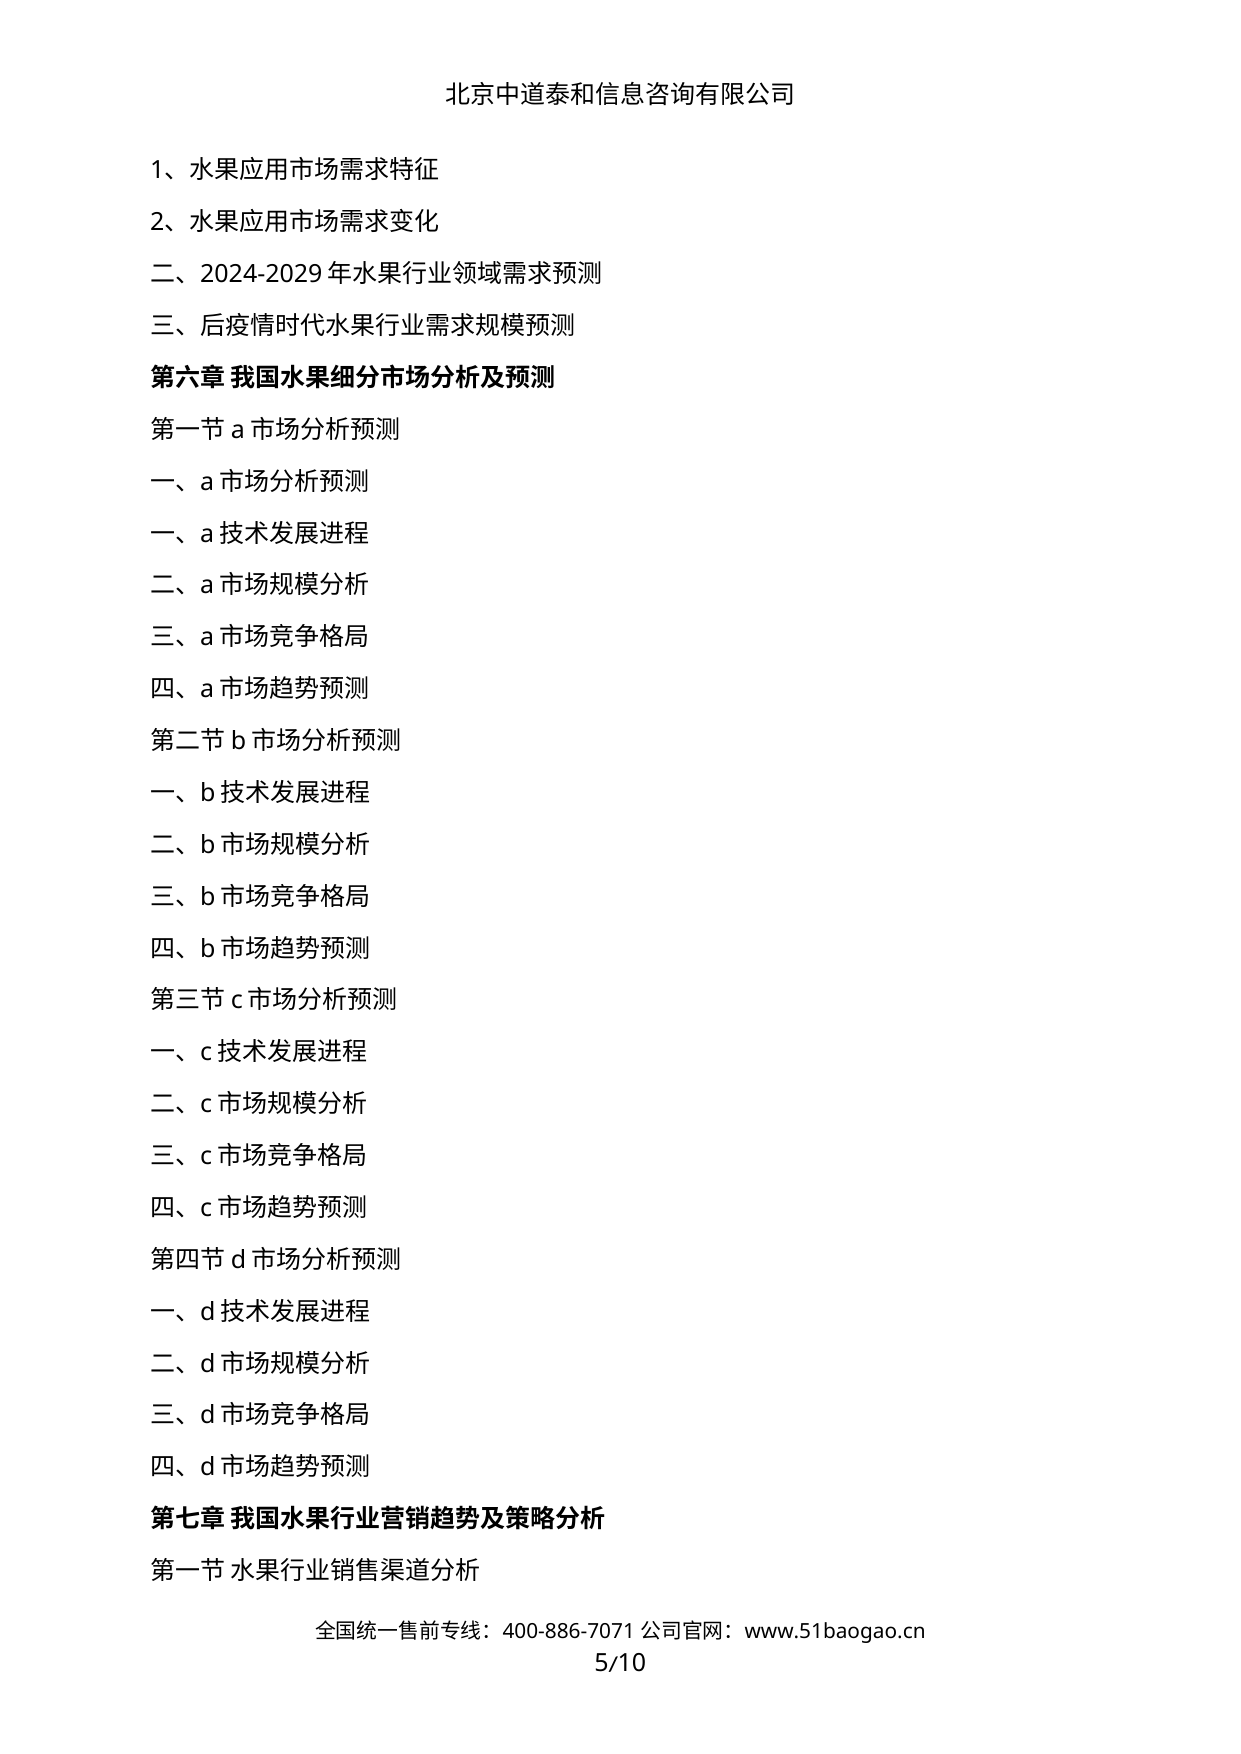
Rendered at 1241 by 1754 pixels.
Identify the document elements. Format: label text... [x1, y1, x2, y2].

text 第二节 b市场分析预测 [150, 721, 1090, 757]
text 四、a市场趋势预测 [150, 669, 1090, 705]
text 三、d市场竞争格局 [150, 1395, 1090, 1431]
text 四、c市场趋势预测 [150, 1187, 1090, 1224]
text 一、b技术发展进程 [150, 772, 1090, 809]
text 第一节 a市场分析预测 [150, 409, 1090, 446]
text 三、c市场竞争格局 [150, 1136, 1090, 1172]
text 一、d技术发展进程 [150, 1291, 1090, 1327]
text 2、水果应用市场需求变化 [150, 202, 1090, 238]
text 第四节 d市场分析预测 [150, 1239, 1090, 1276]
text 第一节 水果行业销售渠道分析 [150, 1551, 1090, 1587]
text 二、d市场规模分析 [150, 1343, 1090, 1379]
text 1、水果应用市场需求特征 [150, 150, 1090, 186]
text 三、后疫情时代水果行业需求规模预测 [150, 306, 1090, 342]
text 第三节 c市场分析预测 [150, 980, 1090, 1016]
text 四、b市场趋势预测 [150, 928, 1090, 964]
text 四、d市场趋势预测 [150, 1447, 1090, 1483]
text 二、b市场规模分析 [150, 824, 1090, 861]
text 二、c市场规模分析 [150, 1084, 1090, 1120]
text 三、a市场竞争格局 [150, 617, 1090, 653]
text 一、a技术发展进程 [150, 513, 1090, 549]
text 二、a市场规模分析 [150, 565, 1090, 601]
text 三、b市场竞争格局 [150, 876, 1090, 912]
text 二、2024-2029年水果行业领域需求预测 [150, 254, 1090, 290]
text 一、a市场分析预测 [150, 461, 1090, 497]
text 一、c技术发展进程 [150, 1032, 1090, 1068]
text 第六章 我国水果细分市场分析及预测 [150, 357, 1090, 394]
text 第七章 我国水果行业营销趋势及策略分析 [150, 1499, 1090, 1535]
